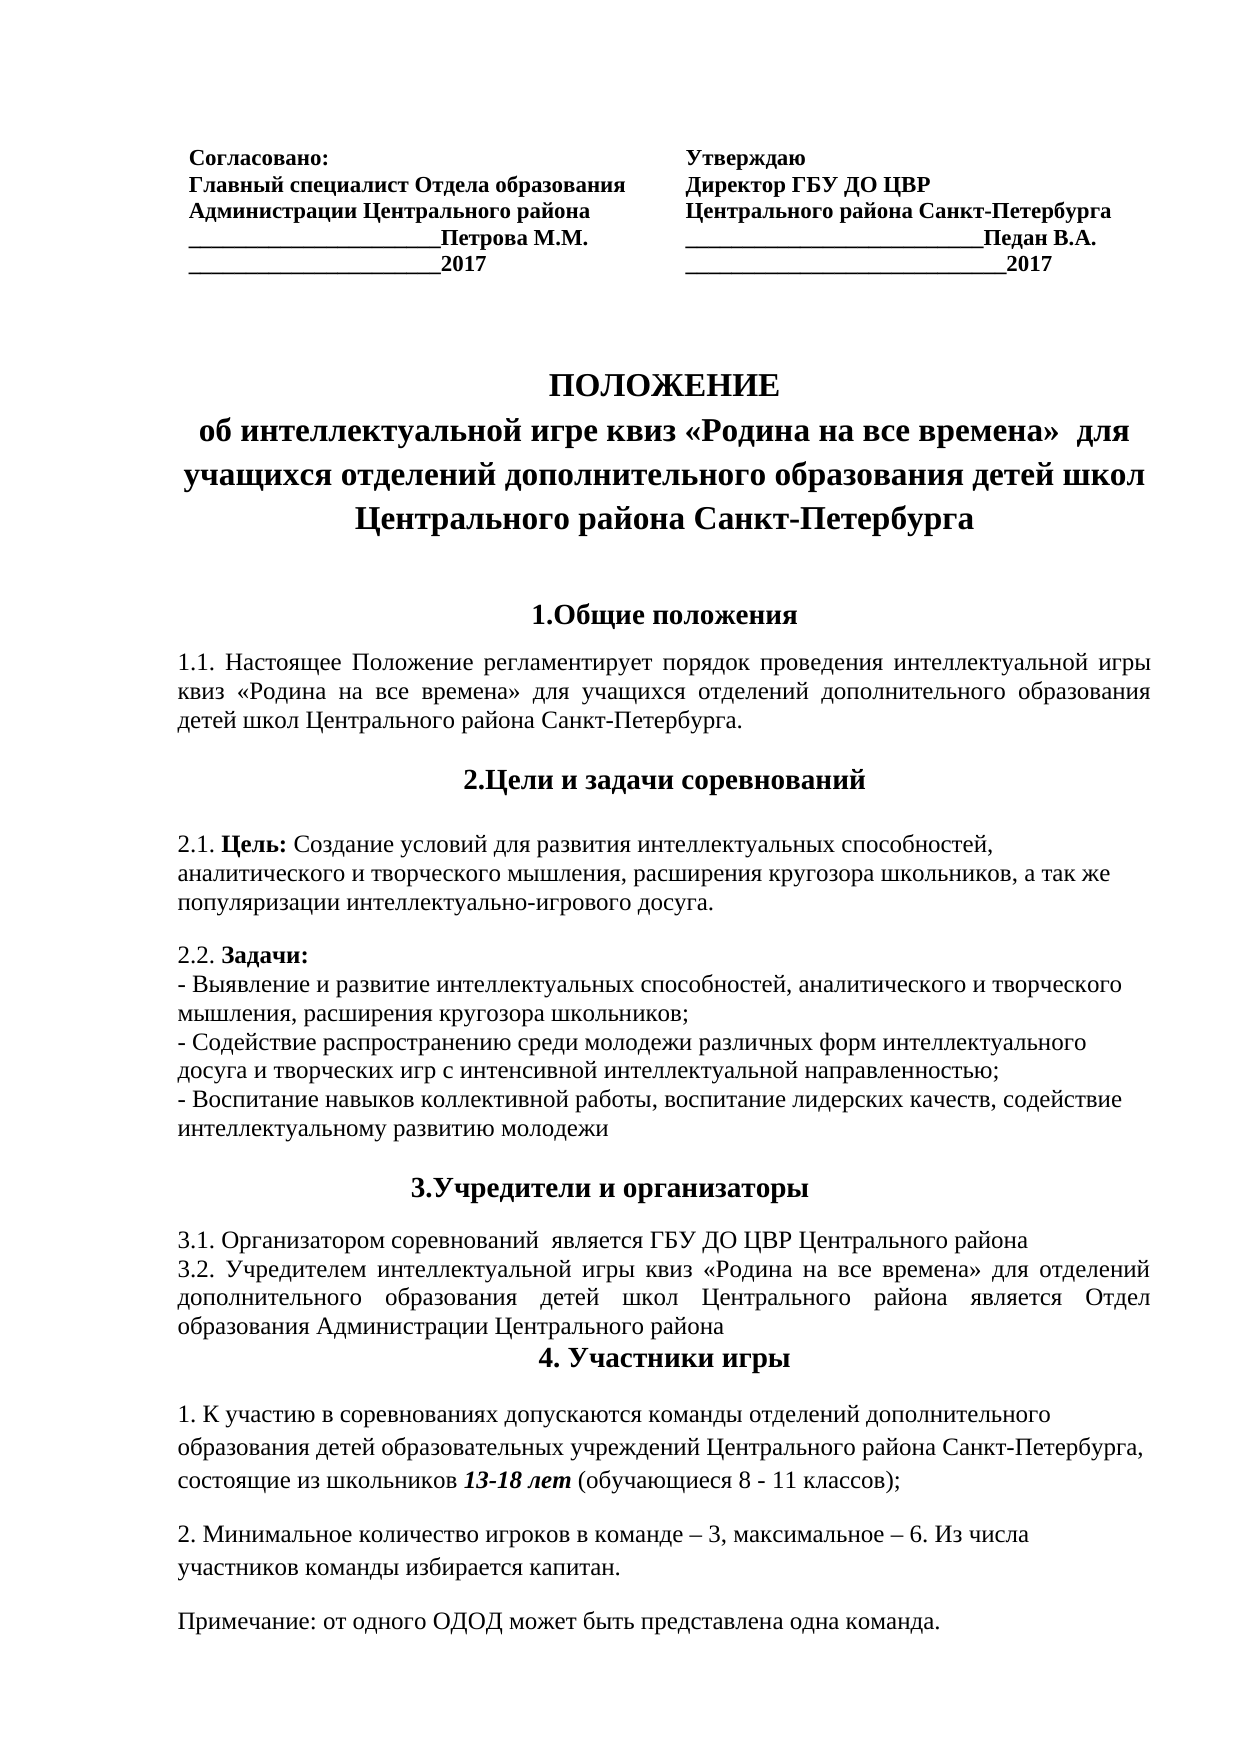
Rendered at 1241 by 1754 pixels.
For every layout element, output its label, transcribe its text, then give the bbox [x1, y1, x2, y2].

table_header Утверждаю Директор ГБУ ДО ЦВР Центрального района Санкт-Петербурга __________________________Педан В.А. ____________________________2017 [674, 145, 1152, 322]
text - Выявление и развитие интеллектуальных способностей, аналитического и творческого мышления, расширения кругозора школьников; [177, 969, 1152, 1027]
text - Воспитание навыков коллективной работы, воспитание лидерских качеств, содействие интеллектуальному развитию молодежи [177, 1084, 1152, 1142]
table_header Согласовано: Главный специалист Отдела образования Администрации Центрального района ______________________Петрова М.М. ______________________2017 [177, 145, 674, 322]
text ПОЛОЖЕНИЕ [177, 366, 1152, 404]
text 3.2. Учредителем интеллектуальной игры квиз «Родина на все времена» для отделений дополнительного образования детей школ Центрального района является Отдел образования Администрации Центрального района [177, 1254, 1152, 1340]
text 2.2. Задачи: [177, 941, 1152, 969]
text 2.Цели и задачи соревнований [177, 762, 1152, 796]
text 1.Общие положения [177, 597, 1152, 631]
text 1.1. Настоящее Положение регламентирует порядок проведения интеллектуальной игры квиз «Родина на все времена» для учащихся отделений дополнительного образования детей школ Центрального района Санкт-Петербурга. [177, 647, 1152, 733]
text Примечание: от одного ОДОД может быть представлена одна команда. [177, 1606, 1152, 1635]
text 3.Учредители и организаторы [177, 1171, 1152, 1204]
text 1. К участию в соревнованиях допускаются команды отделений дополнительного образования детей образовательных учреждений Центрального района Санкт-Петербурга, состоящие из школьников 13-18 лет (обучающиеся 8 - 11 классов); [177, 1399, 1152, 1494]
text 3.1. Организатором соревнований является ГБУ ДО ЦВР Центрального района [177, 1225, 1152, 1254]
text 4. Участники игры [177, 1340, 1152, 1373]
text - Содействие распространению среди молодежи различных форм интеллектуального досуга и творческих игр с интенсивной интеллектуальной направленностью; [177, 1027, 1152, 1084]
text об интеллектуальной игре квиз «Родина на все времена» для учащихся отделений дополнительного образования детей школ Центрального района Санкт-Петербурга [177, 410, 1152, 536]
text 2. Минимальное количество игроков в команде – 3, максимальное – 6. Из числа участников команды избирается капитан. [177, 1519, 1152, 1581]
text 2.1. Цель: Создание условий для развития интеллектуальных способностей, аналитического и творческого мышления, расширения кругозора школьников, а так же популяризации интеллектуально-игрового досуга. [177, 829, 1152, 916]
